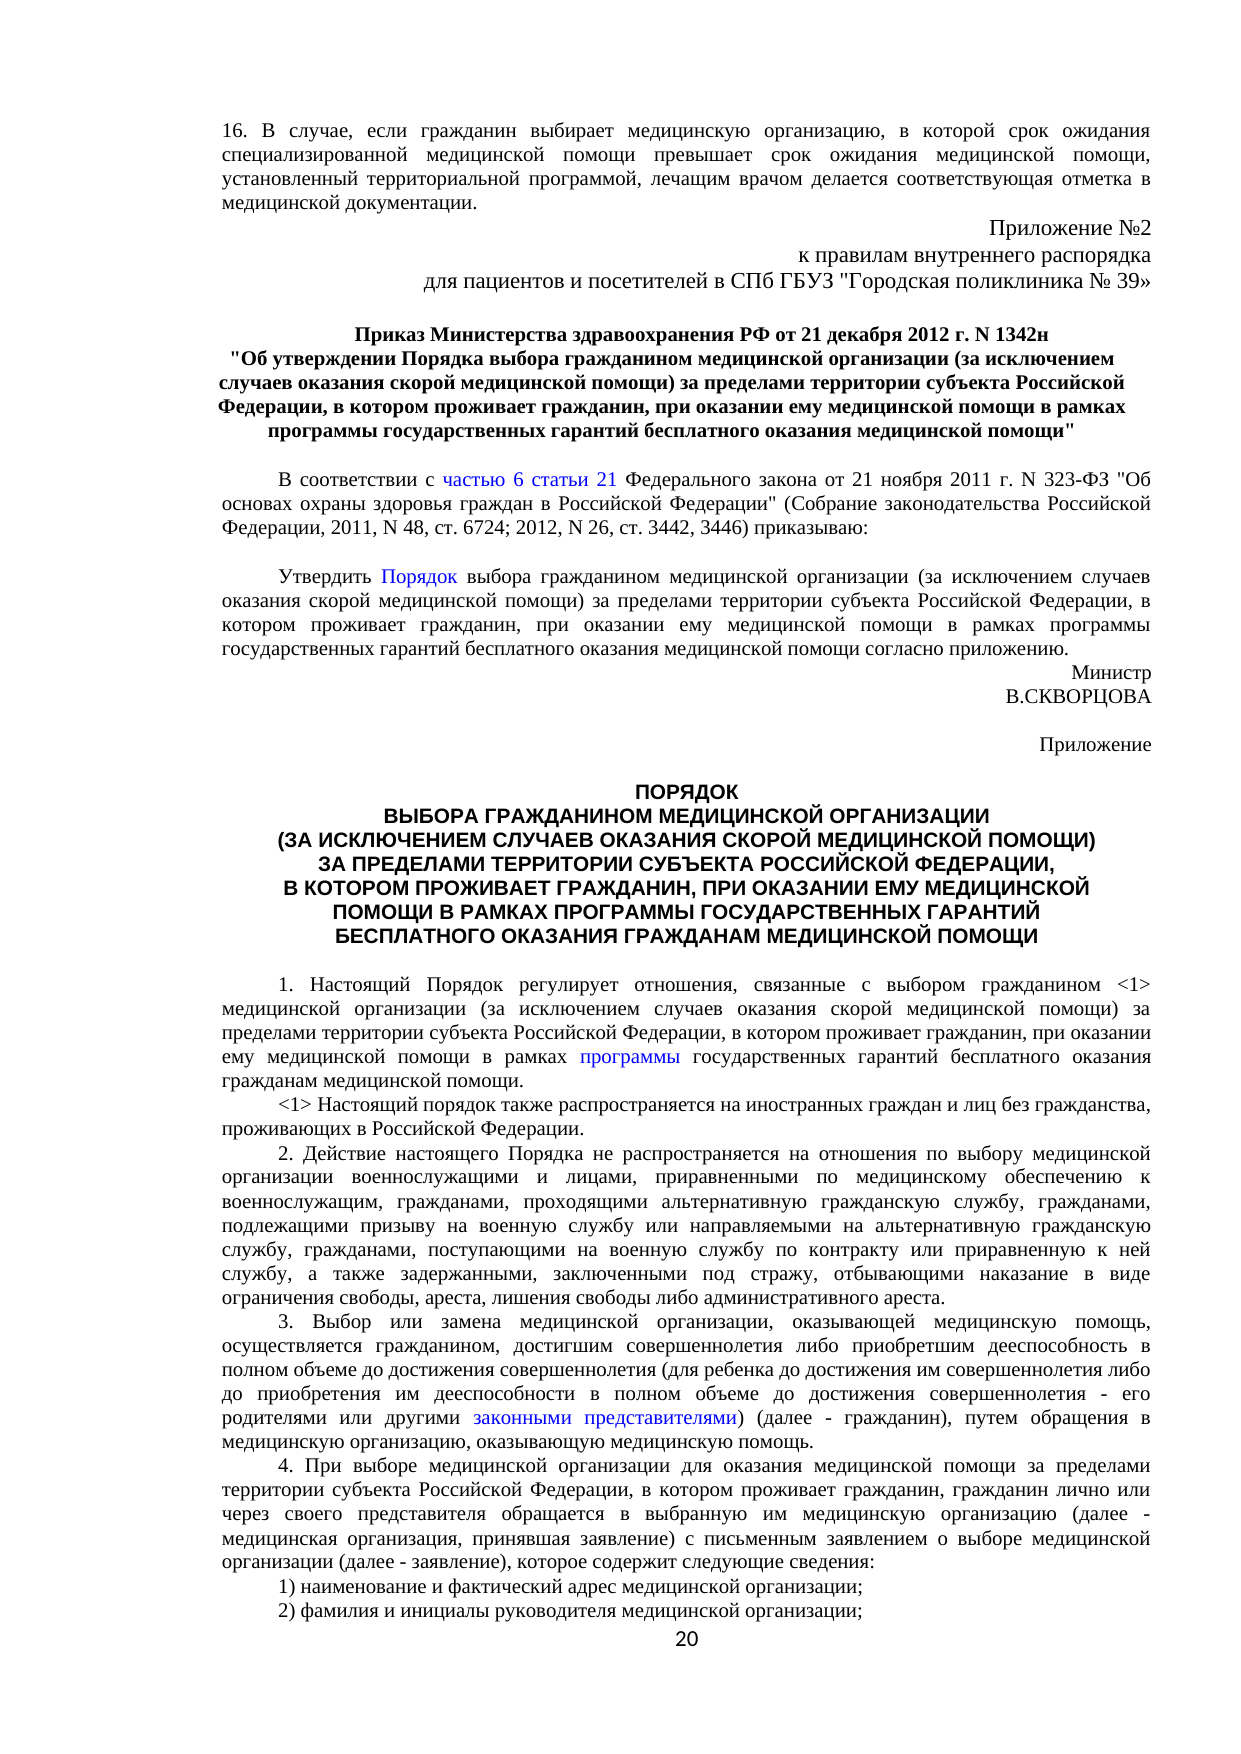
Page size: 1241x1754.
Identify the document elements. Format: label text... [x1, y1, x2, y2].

text В КОТОРОМ ПРОЖИВАЕТ ГРАЖДАНИН, ПРИ ОКАЗАНИИ ЕМУ МЕДИЦИНСКОЙ [222, 876, 1152, 900]
text Приложение №2 [192, 214, 1152, 241]
text БЕСПЛАТНОГО ОКАЗАНИЯ ГРАЖДАНАМ МЕДИЦИНСКОЙ ПОМОЩИ [222, 924, 1152, 948]
text Утвердить Порядок выбора гражданином медицинской организации (за исключением случаев оказания скорой медицинской помощи) за пределами территории субъекта Российской Федерации, в котором проживает гражданин, при оказании ему медицинской помощи в рамках программы государственных гарантий бесплатного оказания медицинской помощи согласно приложению. [222, 564, 1152, 660]
text для пациентов и посетителей в СПб ГБУЗ "Городская поликлиника № 39» [192, 267, 1152, 293]
text В соответствии с частью 6 статьи 21 Федерального закона от 21 ноября 2011 г. N 323-ФЗ "Об основах охраны здоровья граждан в Российской Федерации" (Собрание законодательства Российской Федерации, 2011, N 48, ст. 6724; 2012, N 26, ст. 3442, 3446) приказываю: [222, 466, 1152, 539]
text 1. Настоящий Порядок регулирует отношения, связанные с выбором гражданином <1> медицинской организации (за исключением случаев оказания скорой медицинской помощи) за пределами территории субъекта Российской Федерации, в котором проживает гражданин, при оказании ему медицинской помощи в рамках программы государственных гарантий бесплатного оказания гражданам медицинской помощи. [222, 972, 1152, 1092]
text 4. При выборе медицинской организации для оказания медицинской помощи за пределами территории субъекта Российской Федерации, в котором проживает гражданин, гражданин лично или через своего представителя обращается в выбранную им медицинскую организацию (далее - медицинская организация, принявшая заявление) с письменным заявлением о выборе медицинской организации (далее - заявление), которое содержит следующие сведения: [222, 1453, 1152, 1573]
text ПОРЯДОК [222, 780, 1152, 804]
text (ЗА ИСКЛЮЧЕНИЕМ СЛУЧАЕВ ОКАЗАНИЯ СКОРОЙ МЕДИЦИНСКОЙ ПОМОЩИ) [222, 828, 1152, 852]
text 2. Действие настоящего Порядка не распространяется на отношения по выбору медицинской организации военнослужащими и лицами, приравненными по медицинскому обеспечению к военнослужащим, гражданами, проходящими альтернативную гражданскую службу, гражданами, подлежащими призыву на военную службу или направляемыми на альтернативную гражданскую службу, гражданами, поступающими на военную службу по контракту или приравненную к ней службу, а также задержанными, заключенными под стражу, отбывающими наказание в виде ограничения свободы, ареста, лишения свободы либо административного ареста. [222, 1140, 1152, 1309]
text к правилам внутреннего распорядка [192, 241, 1152, 267]
text Приложение [222, 732, 1152, 756]
text <1> Настоящий порядок также распространяется на иностранных граждан и лиц без гражданства, проживающих в Российской Федерации. [222, 1092, 1152, 1140]
text В.СКВОРЦОВА [222, 684, 1152, 708]
text 1) наименование и фактический адрес медицинской организации; [222, 1573, 1152, 1598]
text Приказ Министерства здравоохранения РФ от 21 декабря 2012 г. N 1342н "Об утверждении Порядка выбора гражданином медицинской организации (за исключением случаев оказания скорой медицинской помощи) за пределами территории субъекта Российской Федерации, в котором проживает гражданин, при оказании ему медицинской помощи в рамках программы государственных гарантий бесплатного оказания медицинской помощи" [192, 322, 1152, 442]
text ВЫБОРА ГРАЖДАНИНОМ МЕДИЦИНСКОЙ ОРГАНИЗАЦИИ [222, 804, 1152, 828]
text 2) фамилия и инициалы руководителя медицинской организации; [222, 1598, 1152, 1622]
text Министр [222, 660, 1152, 684]
text ЗА ПРЕДЕЛАМИ ТЕРРИТОРИИ СУБЪЕКТА РОССИЙСКОЙ ФЕДЕРАЦИИ, [222, 852, 1152, 876]
text 3. Выбор или замена медицинской организации, оказывающей медицинскую помощь, осуществляется гражданином, достигшим совершеннолетия либо приобретшим дееспособность в полном объеме до достижения совершеннолетия (для ребенка до достижения им совершеннолетия либо до приобретения им дееспособности в полном объеме до достижения совершеннолетия - его родителями или другими законными представителями) (далее - гражданин), путем обращения в медицинскую организацию, оказывающую медицинскую помощь. [222, 1309, 1152, 1453]
text ПОМОЩИ В РАМКАХ ПРОГРАММЫ ГОСУДАРСТВЕННЫХ ГАРАНТИЙ [222, 900, 1152, 924]
text 16. В случае, если гражданин выбирает медицинскую организацию, в которой срок ожидания специализированной медицинской помощи превышает срок ожидания медицинской помощи, установленный территориальной программой, лечащим врачом делается соответствующая отметка в медицинской документации. [222, 118, 1152, 214]
